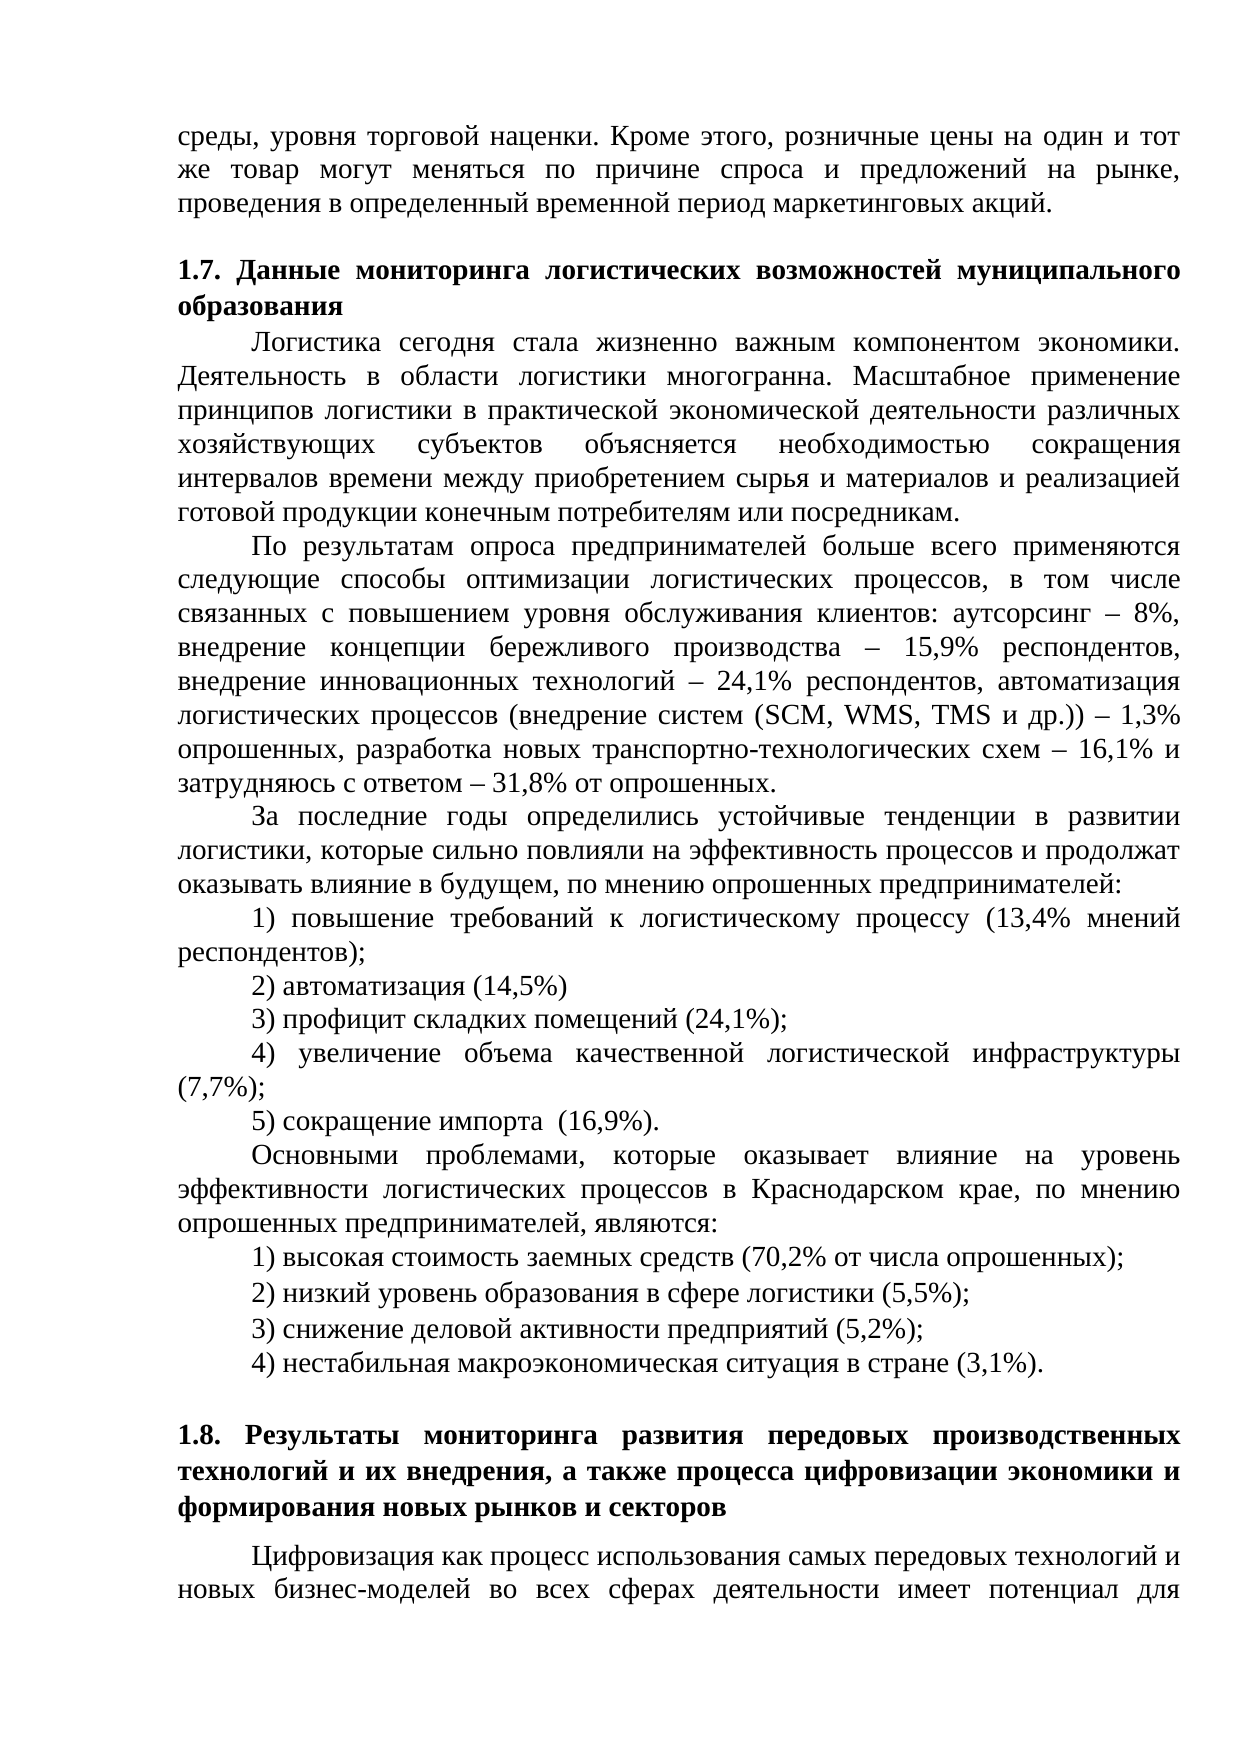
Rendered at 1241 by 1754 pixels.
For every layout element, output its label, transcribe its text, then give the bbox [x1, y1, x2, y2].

text 5) сокращение импорта (16,9%). [177, 1103, 1181, 1137]
text 2) низкий уровень образования в сфере логистики (5,5%); [177, 1275, 1181, 1308]
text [177, 118, 1181, 219]
text Основными проблемами, которые оказывает влияние на уровень эффективности логистических процессов в Краснодарском крае, по мнению опрошенных предпринимателей, являются: [177, 1137, 1181, 1238]
text 1) высокая стоимость заемных средств (70,2% от числа опрошенных); [177, 1239, 1181, 1272]
text 1) повышение требований к логистическому процессу (13,4% мнений респондентов); [177, 900, 1181, 967]
text 1.8. Результаты мониторинга развития передовых производственных технологий и их внедрения, а также процесса цифровизации экономики и формирования новых рынков и секторов [177, 1417, 1181, 1523]
text 3) снижение деловой активности предприятий (5,2%); [177, 1311, 1181, 1344]
text 3) профицит складких помещений (24,1%); [177, 1002, 1181, 1035]
text 2) автоматизация (14,5%) [177, 968, 1181, 1001]
text За последние годы определились устойчивые тенденции в развитии логистики, которые сильно повлияли на эффективность процессов и продолжат оказывать влияние в будущем, по мнению опрошенных предпринимателей: [177, 798, 1181, 900]
text 4) увеличение объема качественной логистической инфраструктуры (7,7%); [177, 1036, 1181, 1103]
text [177, 1538, 1181, 1605]
text Логистика сегодня стала жизненно важным компонентом экономики. Деятельность в области логистики многогранна. Масштабное применение принципов логистики в практической экономической деятельности различных хозяйствующих субъектов объясняется необходимостью сокращения интервалов времени между приобретением сырья и материалов и реализацией готовой продукции конечным потребителям или посредникам. [177, 324, 1181, 527]
text 4) нестабильная макроэкономическая ситуация в стране (3,1%). [177, 1345, 1181, 1378]
text По результатам опроса предпринимателей больше всего применяются следующие способы оптимизации логистических процессов, в том числе связанных с повышением уровня обслуживания клиентов: аутсорсинг – 8%, внедрение концепции бережливого производства – 15,9% респондентов, внедрение инновационных технологий – 24,1% респондентов, автоматизация логистических процессов (внедрение систем (SCM, WMS, TMS и др.)) – 1,3% опрошенных, разработка новых транспортно-технологических схем – 16,1% и затрудняюсь с ответом – 31,8% от опрошенных. [177, 528, 1181, 798]
text 1.7. Данные мониторинга логистических возможностей муниципального образования [177, 252, 1181, 322]
